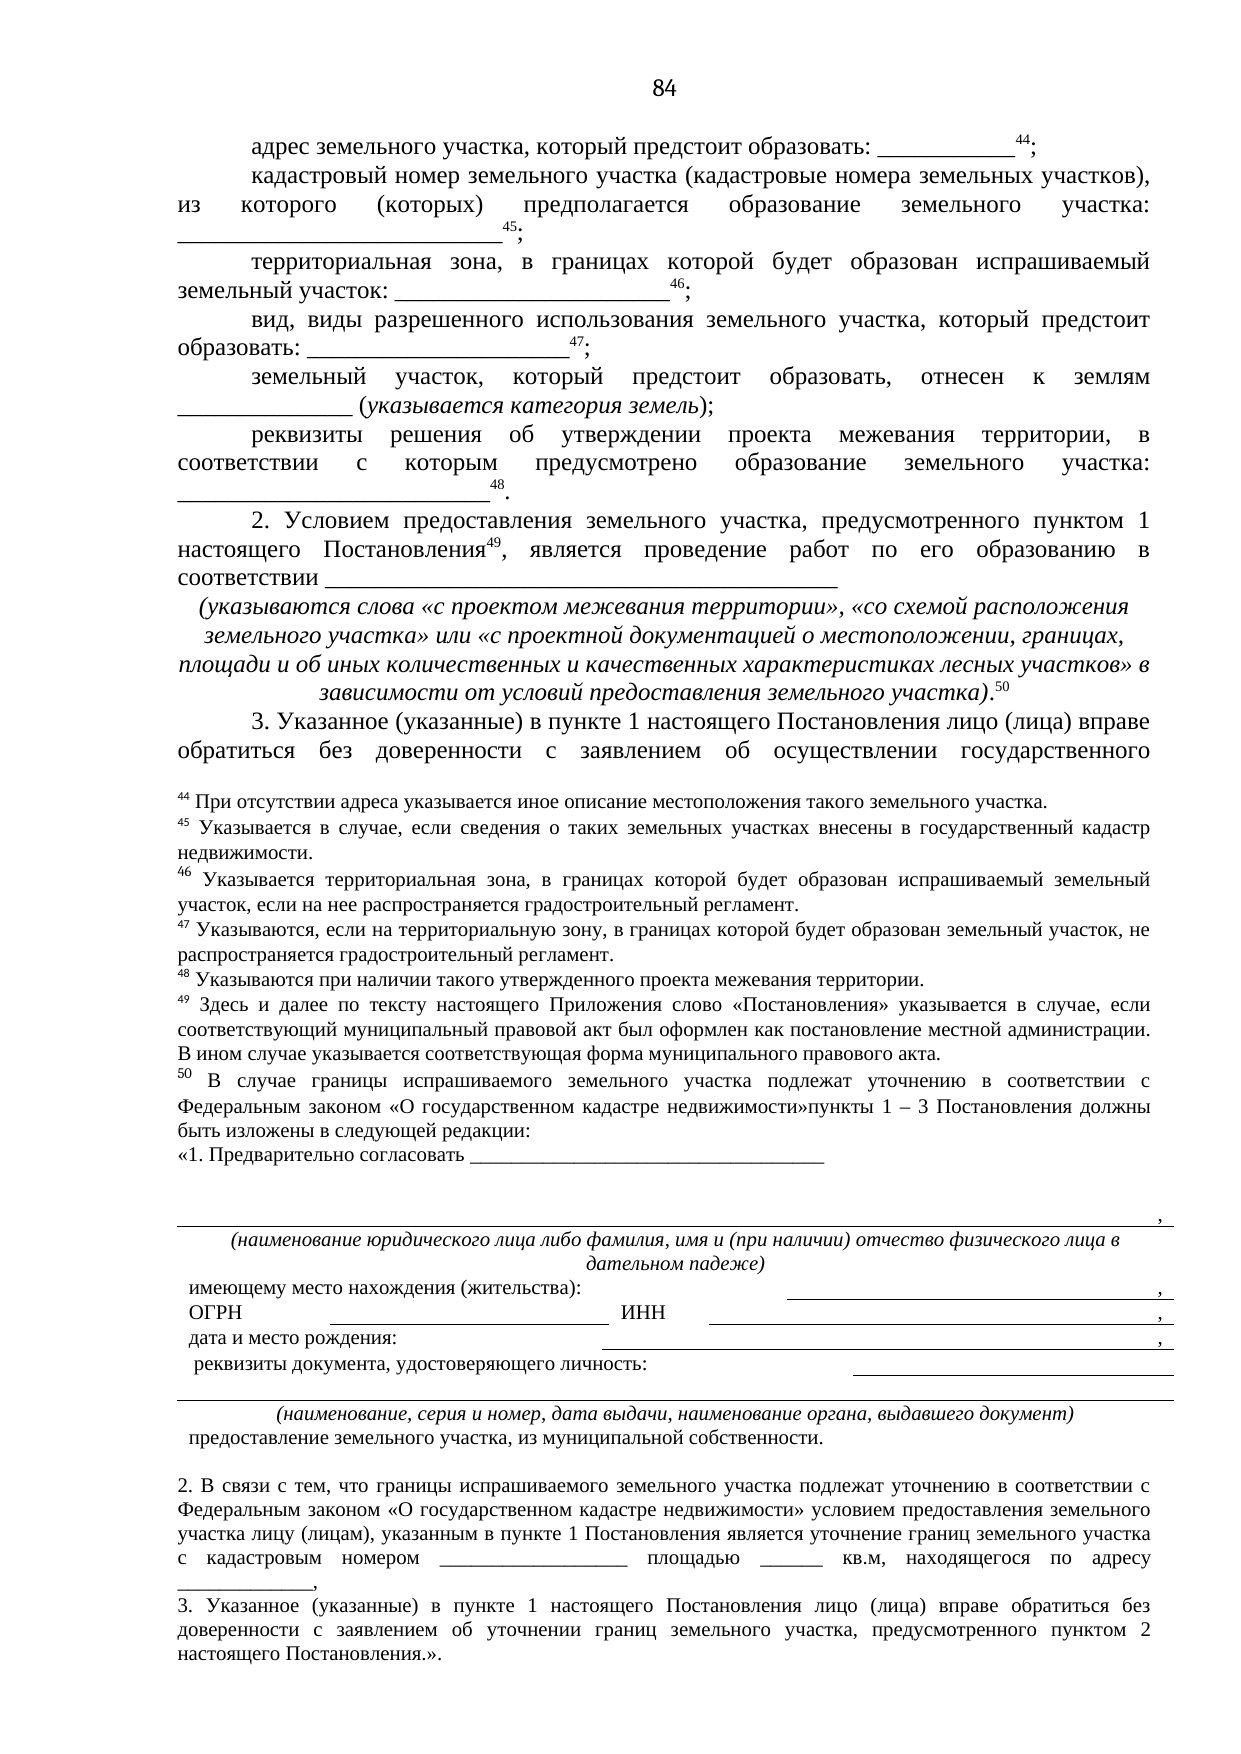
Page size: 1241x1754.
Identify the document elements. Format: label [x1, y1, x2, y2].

table_cell [166, 131, 1162, 764]
